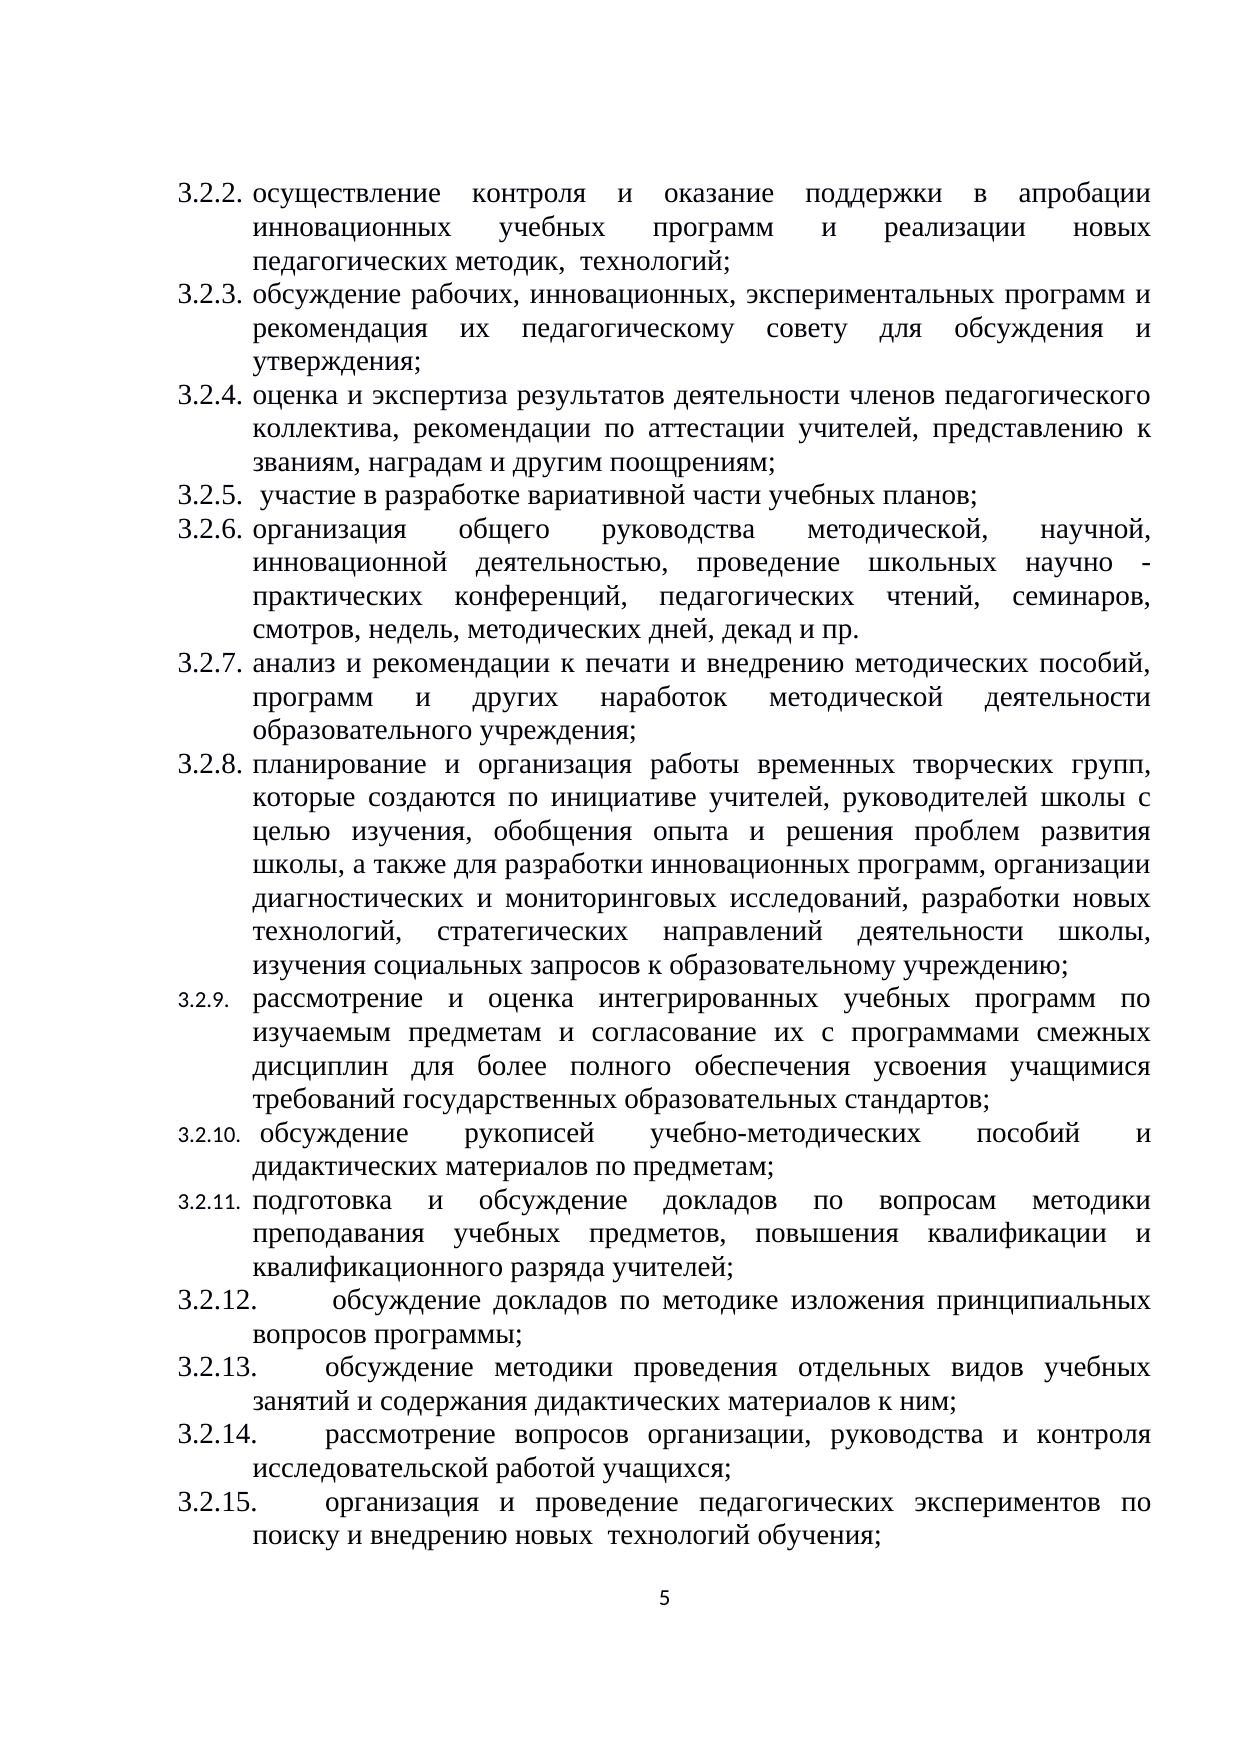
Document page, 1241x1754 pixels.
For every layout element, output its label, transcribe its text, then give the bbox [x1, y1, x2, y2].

list рассмотрение вопросов организации, руководства и контроля исследовательской работой учащихся; [177, 1417, 1152, 1484]
list анализ и рекомендации к печати и внедрению методических пособий, программ и других наработок методической деятельности образовательного учреждения; [177, 645, 1152, 746]
list оценка и экспертиза результатов деятельности членов педагогического коллектива, рекомендации по аттестации учителей, представлению к званиям, наградам и другим поощрениям; [177, 377, 1152, 477]
list обсуждение рабочих, инновационных, экспериментальных программ и рекомендация их педагогическому совету для обсуждения и утверждения; [177, 276, 1152, 377]
list организация общего руководства методической, научной, инновационной деятельностью, проведение школьных научно - практических конференций, педагогических чтений, семинаров, смотров, недель, методических дней, декад и пр. [177, 511, 1152, 645]
list организация и проведение педагогических экспериментов по поиску и внедрению новых технологий обучения; [177, 1484, 1152, 1551]
list обсуждение рукописей учебно-методических пособий и дидактических материалов по предметам; [177, 1115, 1152, 1182]
list осуществление контроля и оказание поддержки в апробации инновационных учебных программ и реализации новых педагогических методик, технологий; [177, 176, 1152, 276]
list подготовка и обсуждение докладов по вопросам методики преподавания учебных предметов, повышения квалификации и квалификационного разряда учителей; [177, 1182, 1152, 1282]
list рассмотрение и оценка интегрированных учебных программ по изучаемым предметам и согласование их с программами смежных дисциплин для более полного обеспечения усвоения учащимися требований государственных образовательных стандартов; [177, 981, 1152, 1115]
list участие в разработке вариативной части учебных планов; [177, 477, 1152, 511]
list обсуждение докладов по методике изложения принципиальных вопросов программы; [177, 1282, 1152, 1349]
list планирование и организация работы временных творческих групп, которые создаются по инициативе учителей, руководителей школы с целью изучения, обобщения опыта и решения проблем развития школы, а также для разработки инновационных программ, организации диагностических и мониторинговых исследований, разработки новых технологий, стратегических направлений деятельности школы, изучения социальных запросов к образовательному учреждению; [177, 746, 1152, 981]
list обсуждение методики проведения отдельных видов учебных занятий и содержания дидактических материалов к ним; [177, 1349, 1152, 1417]
